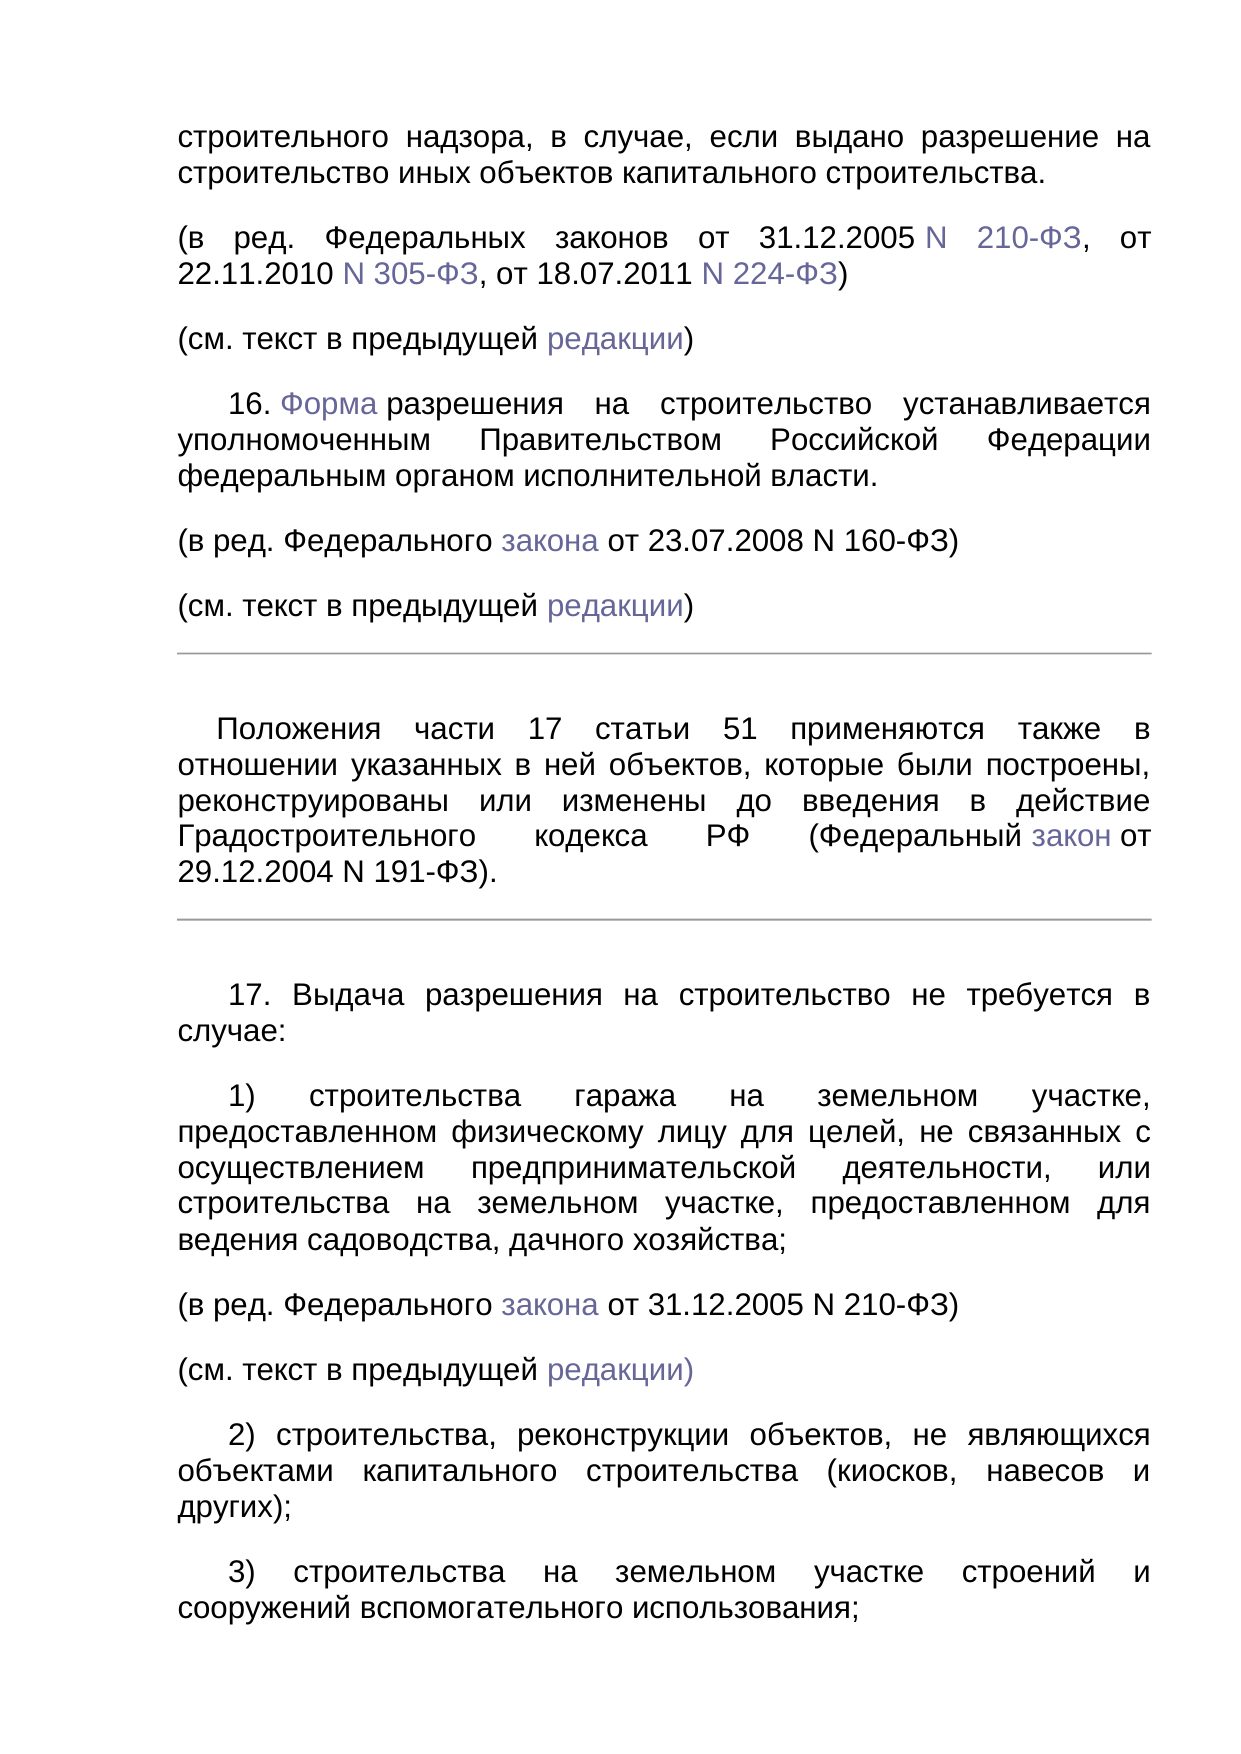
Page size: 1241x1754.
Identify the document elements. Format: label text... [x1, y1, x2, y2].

text Положения части 17 статьи 51 применяются также в отношении указанных в ней объектов, которые были построены, реконструированы или изменены до введения в действие Градостроительного кодекса РФ (Федеральный закон от 29.12.2004 N 191-ФЗ). [177, 710, 1152, 889]
text (см. текст в предыдущей редакции) [177, 1351, 1152, 1387]
text (в ред. Федерального закона от 23.07.2008 N 160-ФЗ) [177, 522, 1152, 558]
text 2) строительства, реконструкции объектов, не являющихся объектами капитального строительства (киосков, навесов и других); [177, 1416, 1152, 1524]
text 1) строительства гаража на земельном участке, предоставленном физическому лицу для целей, не связанных с осуществлением предпринимательской деятельности, или строительства на земельном участке, предоставленном для ведения садоводства, дачного хозяйства; [177, 1077, 1152, 1256]
text 17. Выдача разрешения на строительство не требуется в случае: [177, 976, 1152, 1048]
text (см. текст в предыдущей редакции) [177, 587, 1152, 623]
text 16. Форма разрешения на строительство устанавливается уполномоченным Правительством Российской Федерации федеральным органом исполнительной власти. [177, 385, 1152, 493]
text (в ред. Федерального закона от 31.12.2005 N 210-ФЗ) [177, 1286, 1152, 1322]
text (в ред. Федеральных законов от 31.12.2005 N 210-ФЗ, от 22.11.2010 N 305-ФЗ, от 18.07.2011 N 224-ФЗ) [177, 219, 1152, 291]
text (см. текст в предыдущей редакции) [177, 320, 1152, 356]
text 3) строительства на земельном участке строений и сооружений вспомогательного использования; [177, 1553, 1152, 1625]
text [177, 118, 1152, 190]
